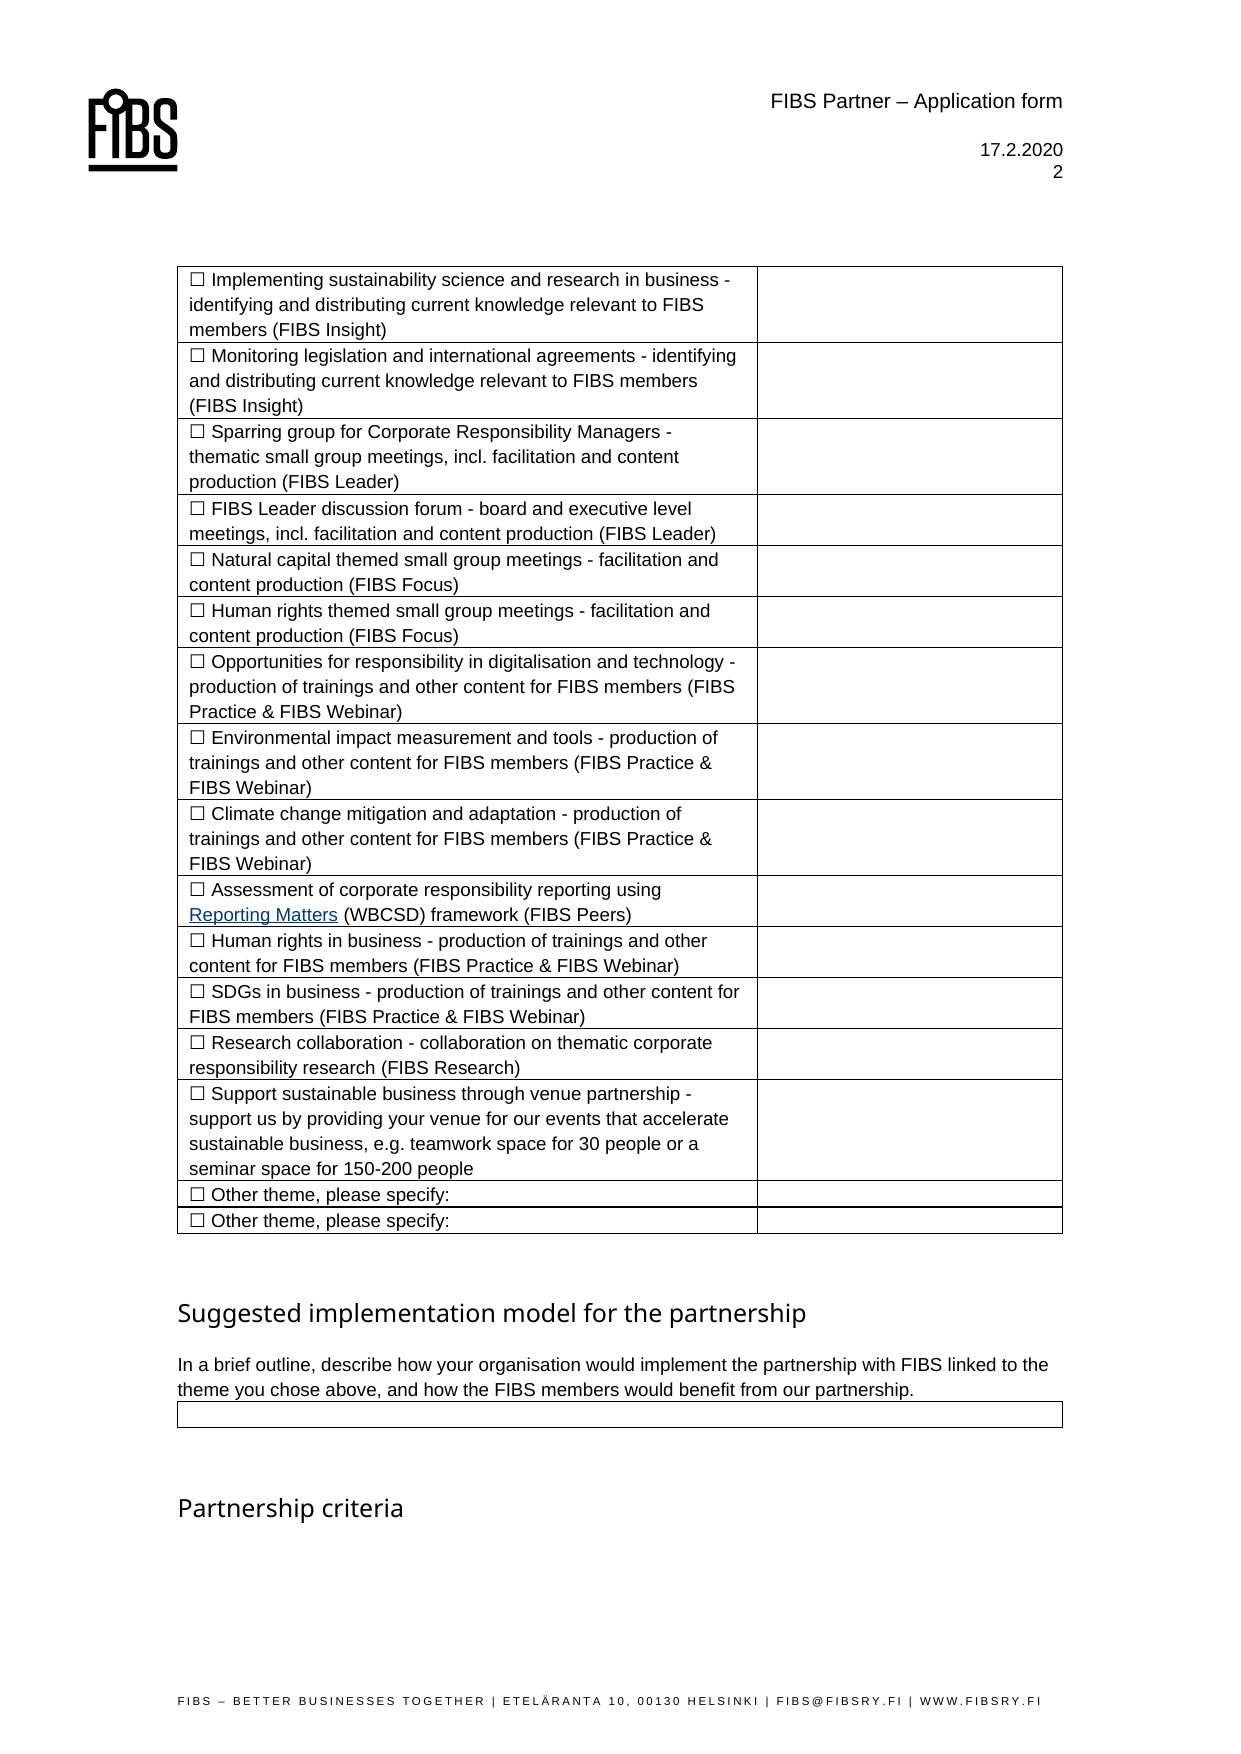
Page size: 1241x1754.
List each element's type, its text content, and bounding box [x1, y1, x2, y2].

table_cell [758, 1208, 1062, 1232]
table_cell [758, 1080, 1062, 1180]
table_cell Opportunities for responsibility in digitalisation and technology - production of trainings and other content for FIBS members (FIBS Practice & FIBS Webinar) [178, 648, 757, 723]
table_cell Implementing sustainability science and research in business - identifying and distributing current knowledge relevant to FIBS members (FIBS Insight) [178, 267, 757, 342]
table_header [178, 1402, 1062, 1427]
table_cell Environmental impact measurement and tools - production of trainings and other content for FIBS members (FIBS Practice & FIBS Webinar) [178, 724, 757, 799]
table_cell [758, 1181, 1062, 1206]
table_cell [758, 1029, 1062, 1079]
table_cell [758, 419, 1062, 494]
table_cell Human rights in business - production of trainings and other content for FIBS members (FIBS Practice & FIBS Webinar) [178, 927, 757, 977]
table_cell [758, 546, 1062, 596]
table_cell Assessment of corporate responsibility reporting using Reporting Matters (WBCSD) framework (FIBS Peers) [178, 876, 757, 926]
table_cell Other theme, please specify: [178, 1181, 757, 1206]
table_cell Climate change mitigation and adaptation - production of trainings and other content for FIBS members (FIBS Practice & FIBS Webinar) [178, 800, 757, 875]
table_cell [758, 876, 1062, 926]
table_cell [758, 597, 1062, 647]
table_cell Human rights themed small group meetings - facilitation and content production (FIBS Focus) [178, 597, 757, 647]
table_cell [758, 800, 1062, 875]
table_cell Natural capital themed small group meetings - facilitation and content production (FIBS Focus) [178, 546, 757, 596]
subtitle Partnership criteria [177, 1491, 1063, 1524]
text In a brief outline, describe how your organisation would implement the partnership with FIBS linked to the theme you chose above, and how the FIBS members would benefit from our partnership. [177, 1351, 1063, 1401]
table_cell [758, 648, 1062, 723]
table_cell [758, 267, 1062, 342]
table_cell [758, 927, 1062, 977]
table_cell Support sustainable business through venue partnership - support us by providing your venue for our events that accelerate sustainable business, e.g. teamwork space for 30 people or a seminar space for 150-200 people [178, 1080, 757, 1180]
table_cell SDGs in business - production of trainings and other content for FIBS members (FIBS Practice & FIBS Webinar) [178, 978, 757, 1028]
table_cell [758, 495, 1062, 545]
table_cell Research collaboration - collaboration on thematic corporate responsibility research (FIBS Research) [178, 1029, 757, 1079]
table_cell [758, 978, 1062, 1028]
table_cell Monitoring legislation and international agreements - identifying and distributing current knowledge relevant to FIBS members (FIBS Insight) [178, 343, 757, 418]
table_cell FIBS Leader discussion forum - board and executive level meetings, incl. facilitation and content production (FIBS Leader) [178, 495, 757, 545]
table_cell Other theme, please specify: [178, 1208, 757, 1232]
table_cell [758, 724, 1062, 799]
table_cell Sparring group for Corporate Responsibility Managers - thematic small group meetings, incl. facilitation and content production (FIBS Leader) [178, 419, 757, 494]
table_cell [758, 343, 1062, 418]
subtitle Suggested implementation model for the partnership [177, 1296, 1063, 1330]
